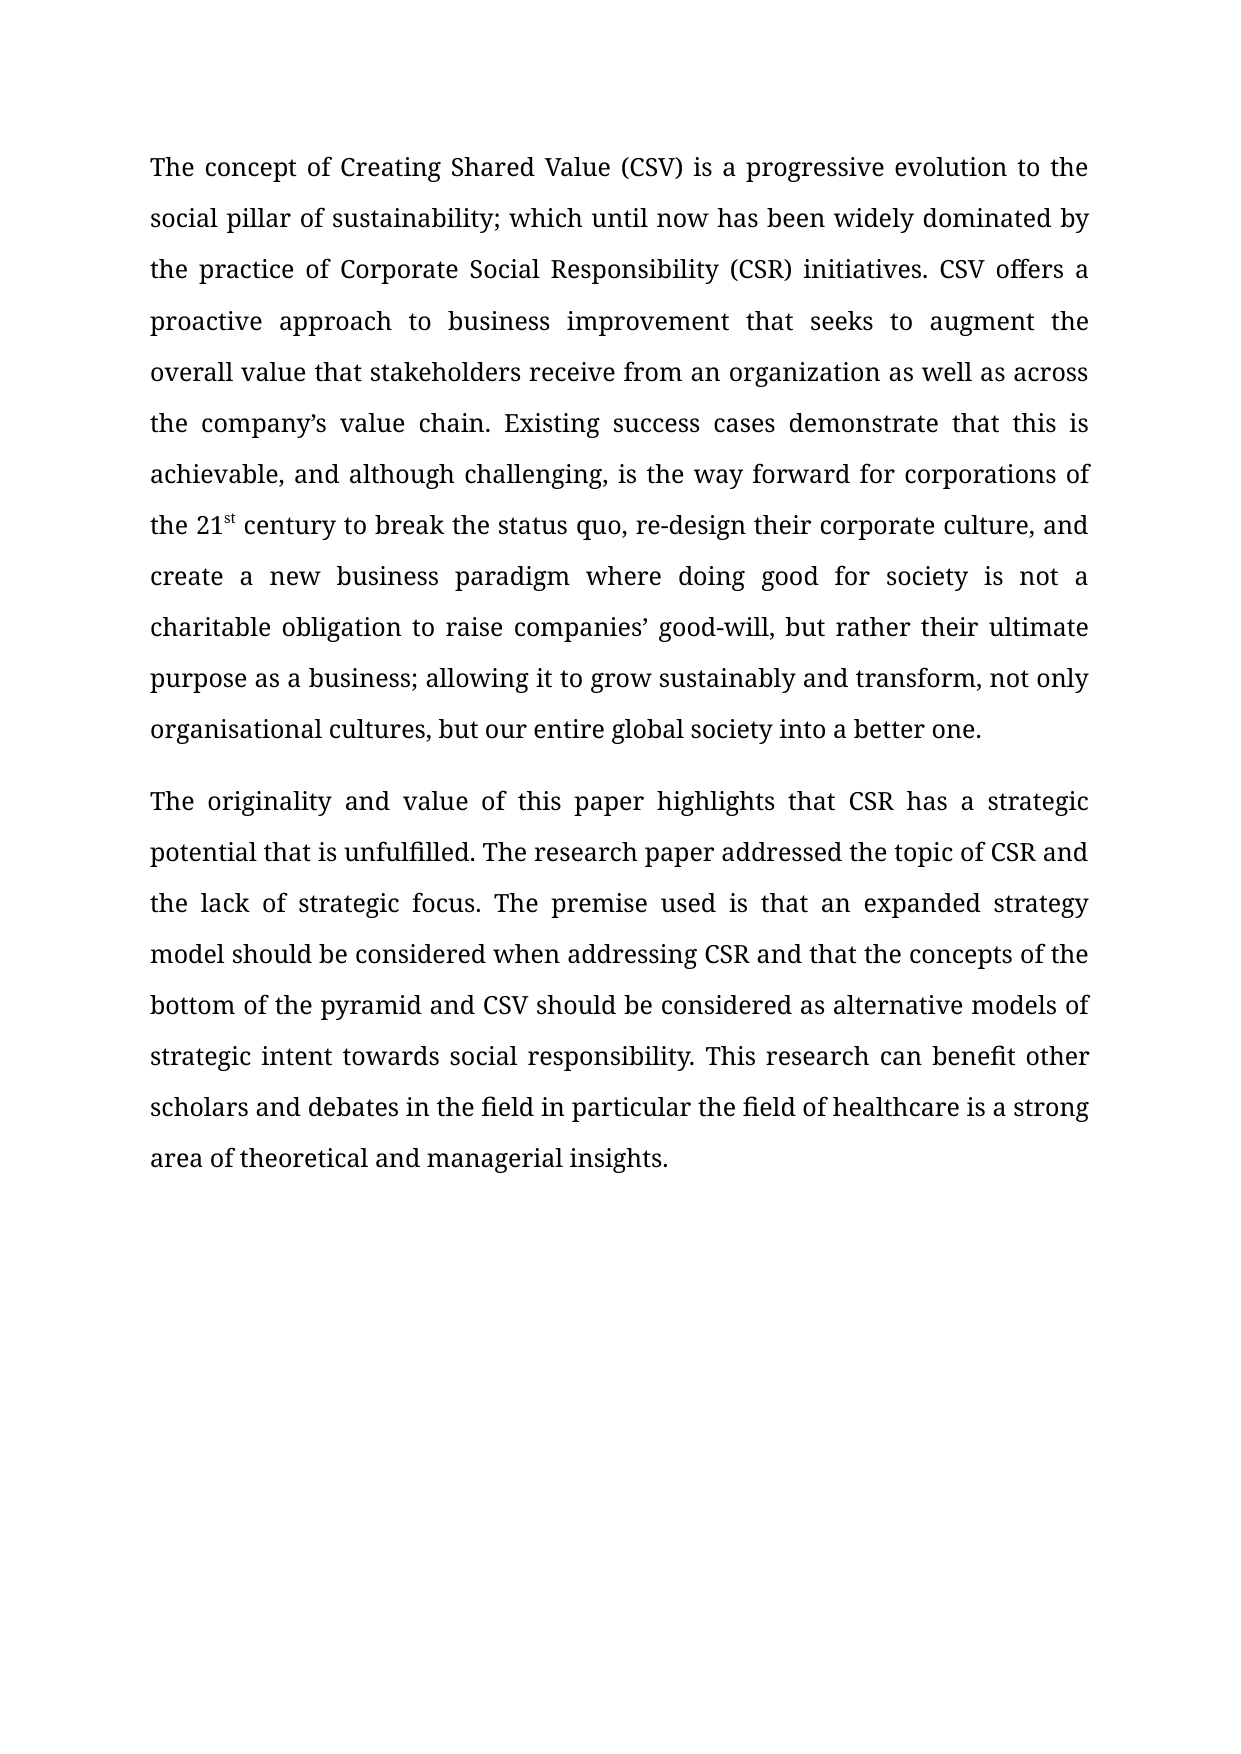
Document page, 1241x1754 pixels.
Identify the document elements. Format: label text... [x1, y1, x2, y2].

text The concept of Creating Shared Value (CSV) is a progressive evolution to the social pillar of sustainability; which until now has been widely dominated by the practice of Corporate Social Responsibility (CSR) initiatives. CSV offers a proactive approach to business improvement that seeks to augment the overall value that stakeholders receive from an organization as well as across the company’s value chain. Existing success cases demonstrate that this is achievable, and although challenging, is the way forward for corporations of the 21st century to break the status quo, re-design their corporate culture, and create a new business paradigm where doing good for society is not a charitable obligation to raise companies’ good-will, but rather their ultimate purpose as a business; allowing it to grow sustainably and transform, not only organisational cultures, but our entire global society into a better one. [150, 150, 1090, 746]
text The originality and value of this paper highlights that CSR has a strategic potential that is unfulfilled. The research paper addressed the topic of CSR and the lack of strategic focus. The premise used is that an expanded strategy model should be considered when addressing CSR and that the concepts of the bottom of the pyramid and CSV should be considered as alternative models of strategic intent towards social responsibility. This research can benefit other scholars and debates in the field in particular the field of healthcare is a strong area of theoretical and managerial insights. [150, 783, 1090, 1175]
